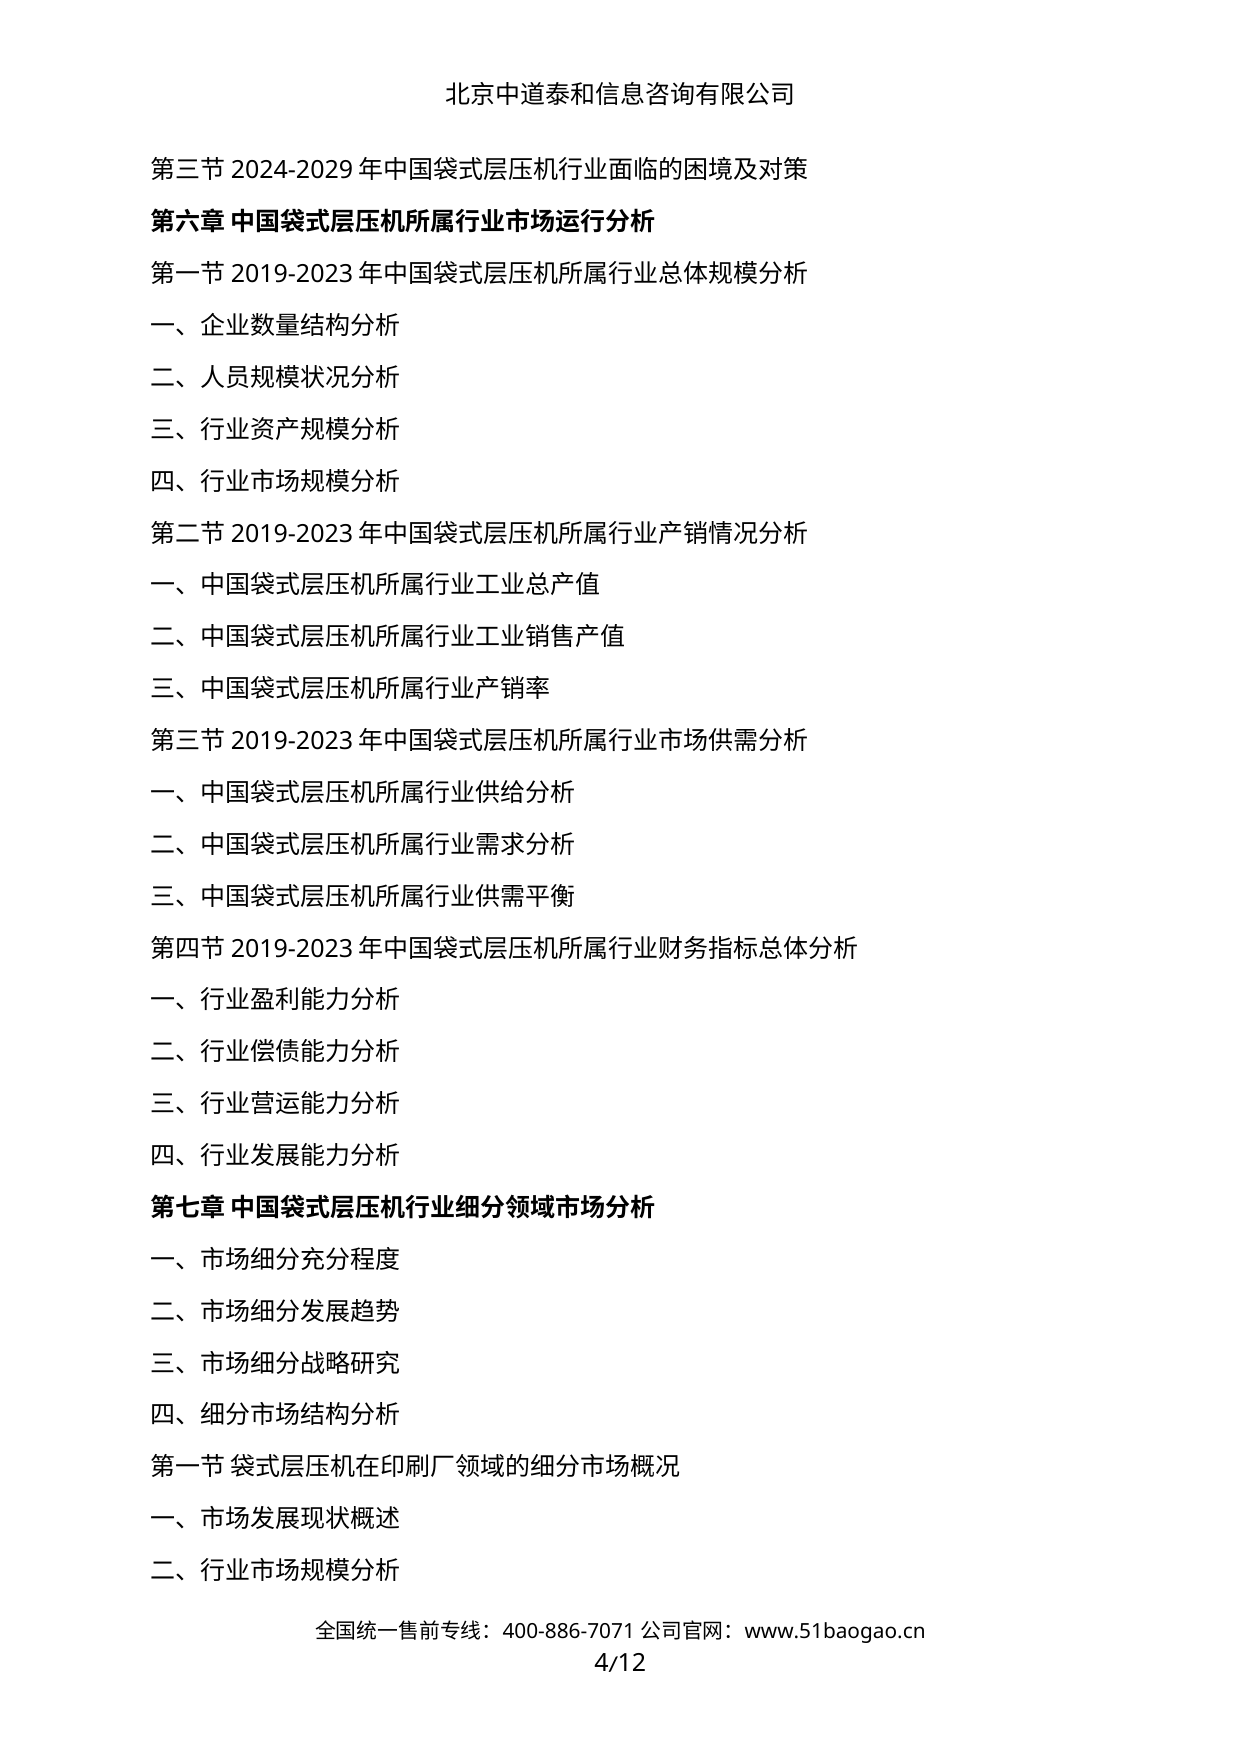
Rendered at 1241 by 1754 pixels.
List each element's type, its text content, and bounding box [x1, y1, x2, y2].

text 三、行业营运能力分析 [150, 1084, 1090, 1120]
text 四、细分市场结构分析 [150, 1395, 1090, 1431]
text 四、行业市场规模分析 [150, 461, 1090, 497]
text 三、行业资产规模分析 [150, 409, 1090, 446]
text 一、企业数量结构分析 [150, 306, 1090, 342]
text 二、市场细分发展趋势 [150, 1291, 1090, 1327]
text 第三节 2024-2029年中国袋式层压机行业面临的困境及对策 [150, 150, 1090, 186]
text 第七章 中国袋式层压机行业细分领域市场分析 [150, 1187, 1090, 1224]
text 第一节 袋式层压机在印刷厂领域的细分市场概况 [150, 1447, 1090, 1483]
text 二、人员规模状况分析 [150, 357, 1090, 394]
text 一、中国袋式层压机所属行业工业总产值 [150, 565, 1090, 601]
text 一、市场发展现状概述 [150, 1499, 1090, 1535]
text 第六章 中国袋式层压机所属行业市场运行分析 [150, 202, 1090, 238]
text 第二节 2019-2023年中国袋式层压机所属行业产销情况分析 [150, 513, 1090, 549]
text 三、中国袋式层压机所属行业供需平衡 [150, 876, 1090, 912]
text 二、中国袋式层压机所属行业工业销售产值 [150, 617, 1090, 653]
text 一、中国袋式层压机所属行业供给分析 [150, 772, 1090, 809]
text 三、市场细分战略研究 [150, 1343, 1090, 1379]
text 二、中国袋式层压机所属行业需求分析 [150, 824, 1090, 861]
text 第四节 2019-2023年中国袋式层压机所属行业财务指标总体分析 [150, 928, 1090, 964]
text 二、行业市场规模分析 [150, 1551, 1090, 1587]
text 一、市场细分充分程度 [150, 1239, 1090, 1276]
text 四、行业发展能力分析 [150, 1136, 1090, 1172]
text 二、行业偿债能力分析 [150, 1032, 1090, 1068]
text 第一节 2019-2023年中国袋式层压机所属行业总体规模分析 [150, 254, 1090, 290]
text 三、中国袋式层压机所属行业产销率 [150, 669, 1090, 705]
text 一、行业盈利能力分析 [150, 980, 1090, 1016]
text 第三节 2019-2023年中国袋式层压机所属行业市场供需分析 [150, 721, 1090, 757]
